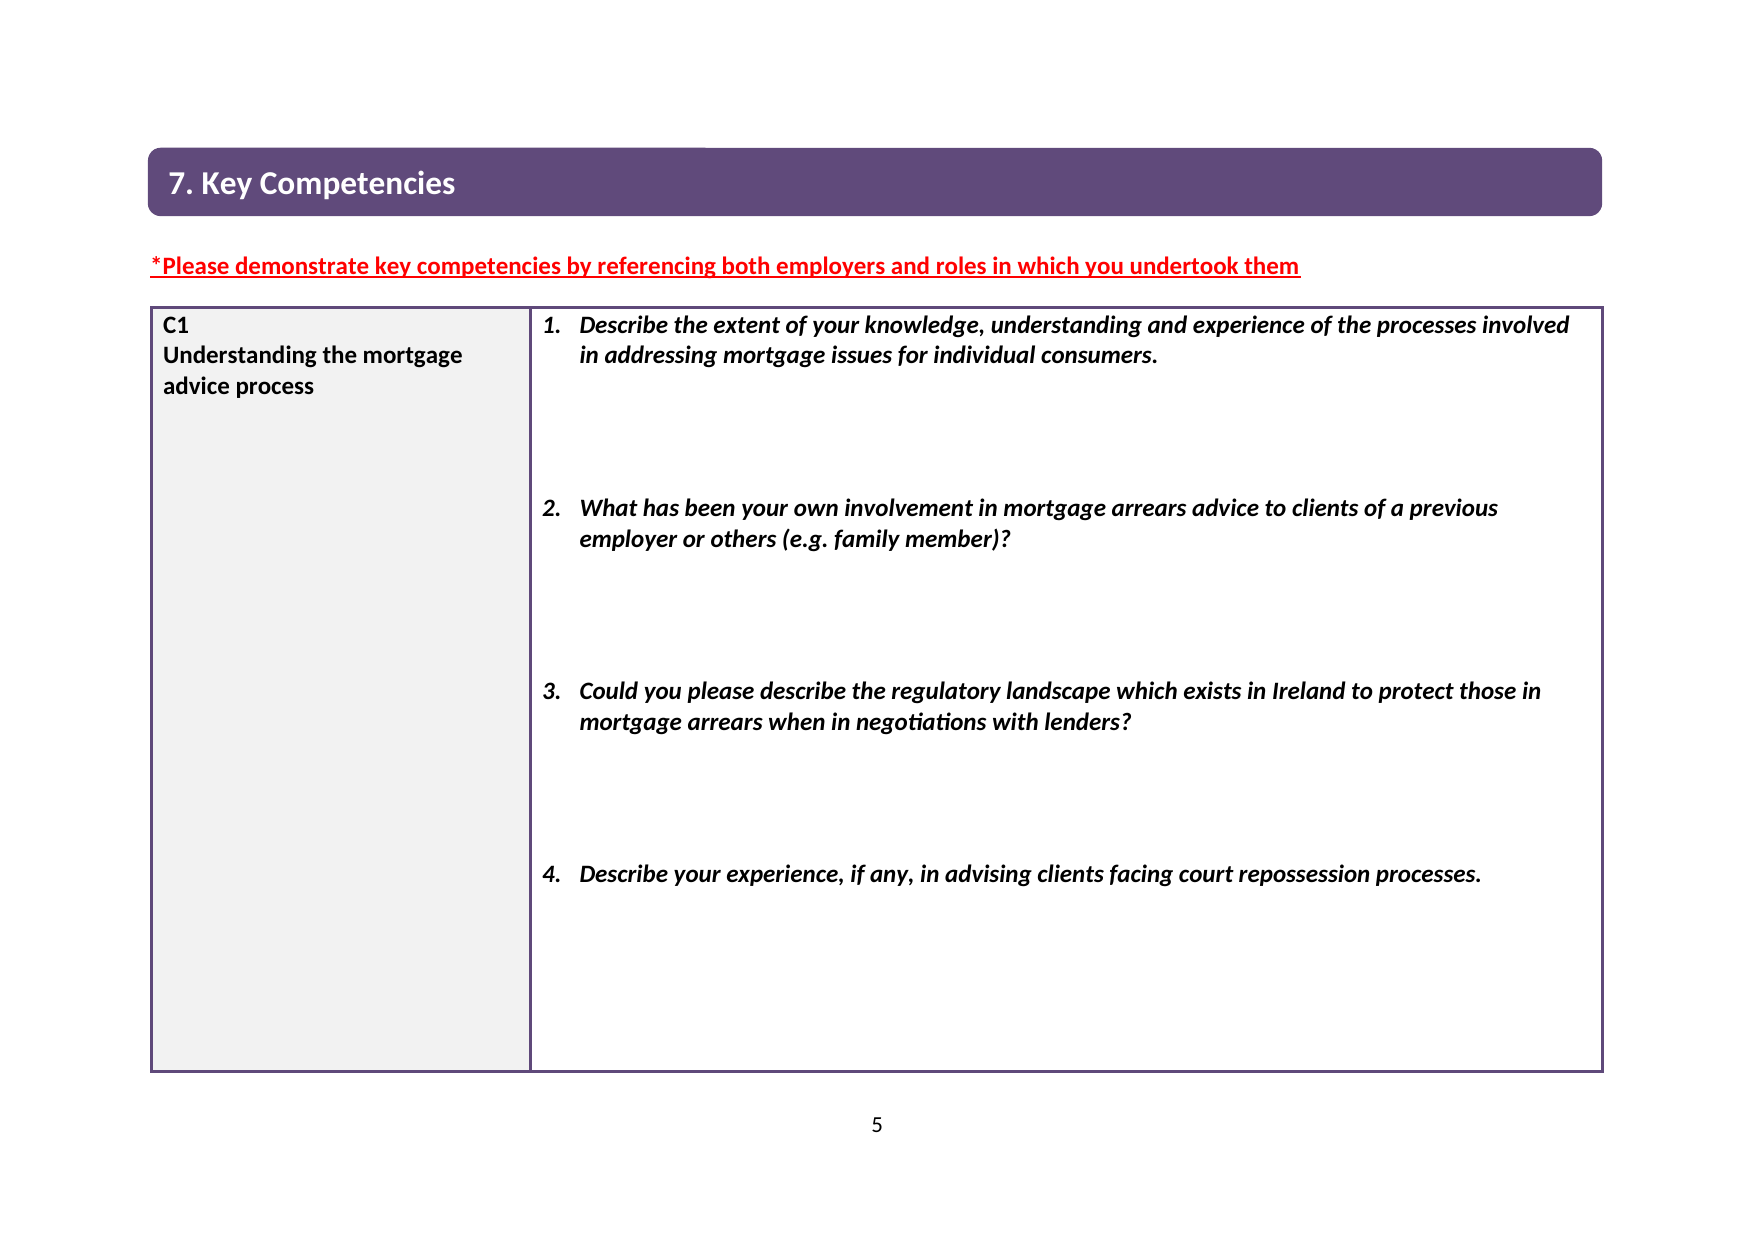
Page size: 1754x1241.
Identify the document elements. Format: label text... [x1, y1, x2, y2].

text *Please demonstrate key competencies by referencing both employers and roles in which you undertook them [150, 250, 1604, 281]
table_header C1 Understanding the mortgage advice process [153, 309, 529, 1070]
table_header Describe the extent of your knowledge, understanding and experience of the processes involved in addressing mortgage issues for individual consumers. What has been your own involvement in mortgage arrears advice to clients of a previous employer or others (e.g. family member)? Could you please describe the regulatory landscape which exists in Ireland to protect those in mortgage arrears when in negotiations with lenders? Describe your experience, if any, in advising clients facing court repossession processes. [532, 309, 1601, 1070]
